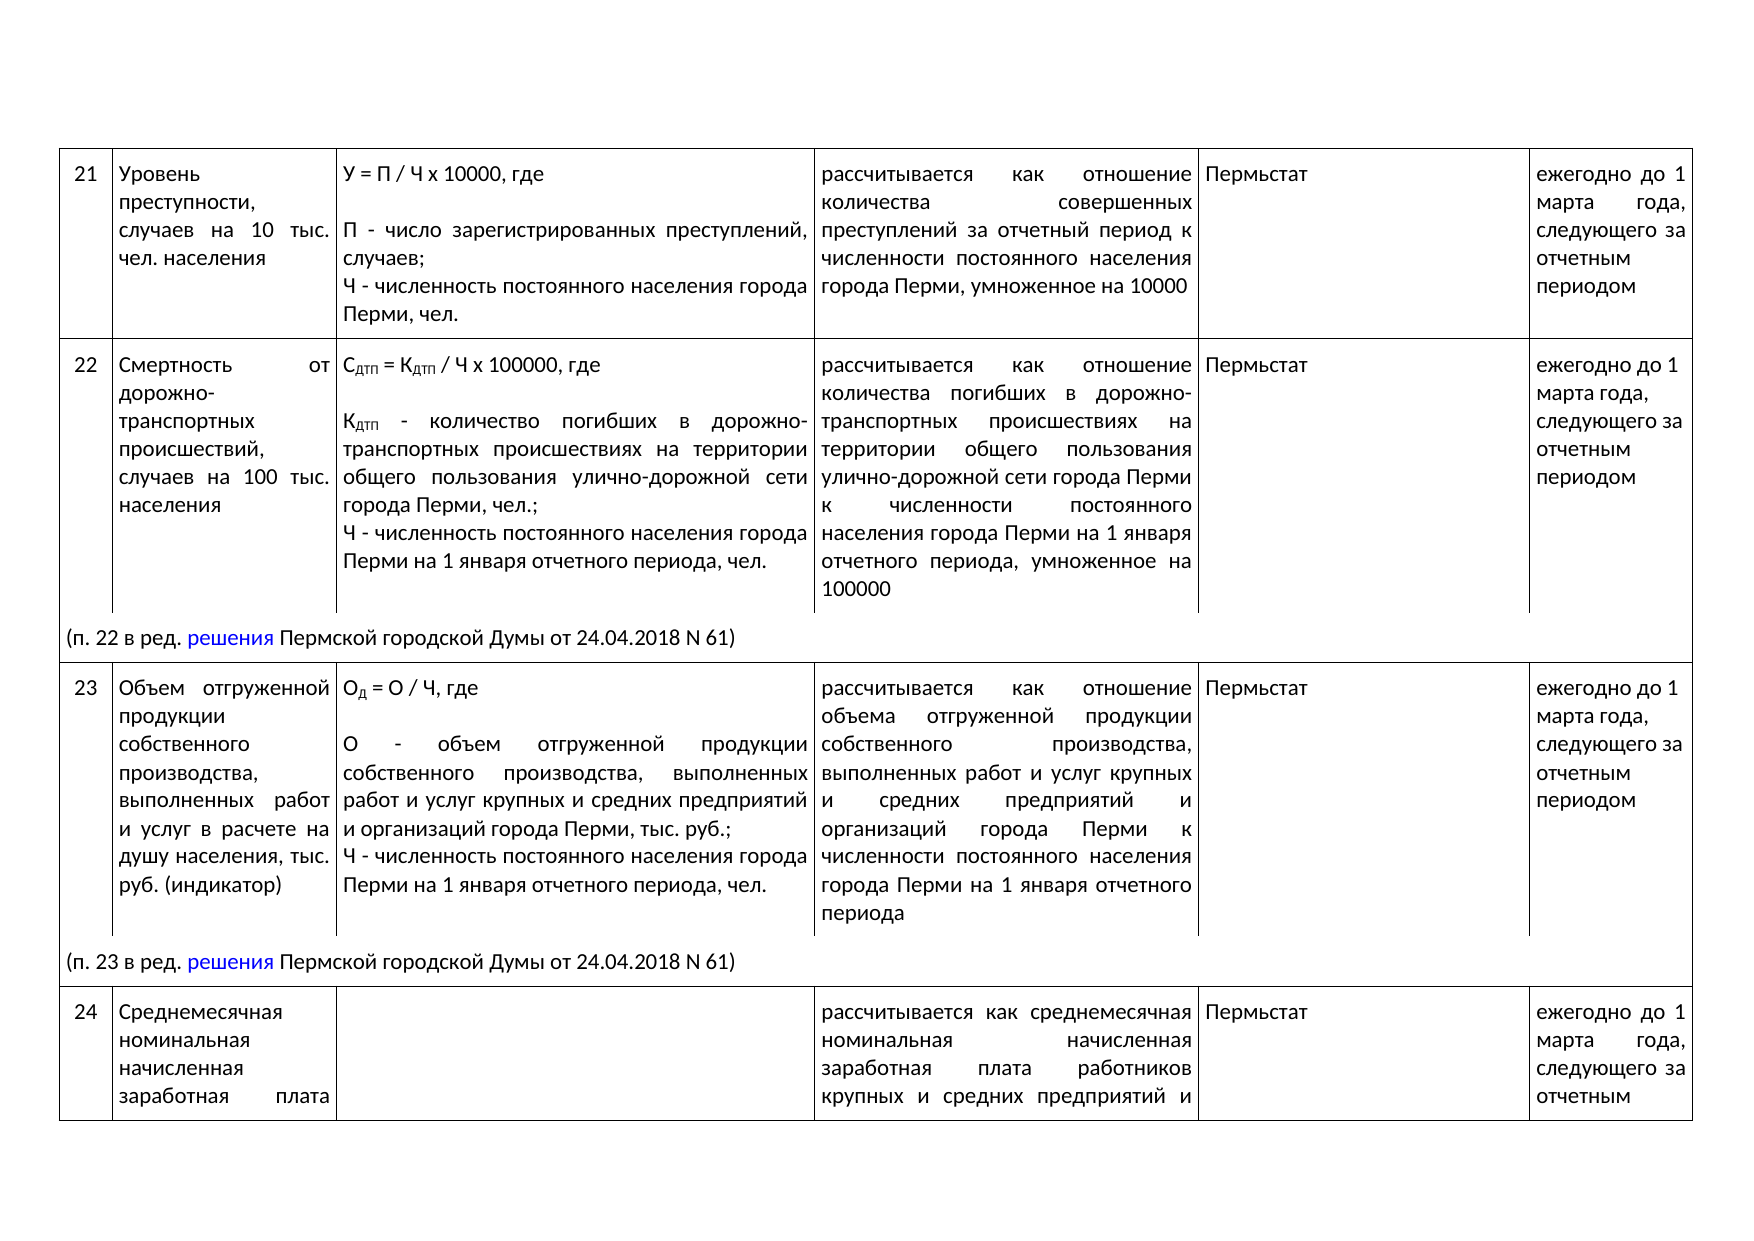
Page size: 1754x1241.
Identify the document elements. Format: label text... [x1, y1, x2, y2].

table_cell Смертность от дорожно-транспортных происшествий, случаев на 100 тыс. населения [113, 339, 336, 613]
table_cell [337, 987, 814, 1120]
table_cell 21 [60, 149, 112, 338]
table_cell Пермьстат [1199, 339, 1529, 613]
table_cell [113, 987, 336, 1120]
table_cell ежегодно до 1 марта года, следующего за отчетным периодом [1530, 663, 1692, 936]
table_cell ОД = О / Ч, где О - объем отгруженной продукции собственного производства, выполненных работ и услуг крупных и средних предприятий и организаций города Перми, тыс. руб.; Ч - численность постоянного населения города Перми на 1 января отчетного периода, чел. [337, 663, 814, 936]
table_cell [815, 987, 1198, 1120]
table_cell У = П / Ч x 10000, где П - число зарегистрированных преступлений, случаев; Ч - численность постоянного населения города Перми, чел. [337, 149, 814, 338]
table_cell (п. 22 в ред. решения Пермской городской Думы от 24.04.2018 N 61) [60, 613, 1692, 662]
table_cell Уровень преступности, случаев на 10 тыс. чел. населения [113, 149, 336, 338]
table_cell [1530, 987, 1692, 1120]
table_cell Объем отгруженной продукции собственного производства, выполненных работ и услуг в расчете на душу населения, тыс. руб. (индикатор) [113, 663, 336, 936]
table_cell Пермьстат [1199, 987, 1529, 1120]
table_cell Пермьстат [1199, 149, 1529, 338]
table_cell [1530, 149, 1692, 338]
table_cell ежегодно до 1 марта года, следующего за отчетным периодом [1530, 339, 1692, 613]
table_cell рассчитывается как отношение объема отгруженной продукции собственного производства, выполненных работ и услуг крупных и средних предприятий и организаций города Перми к численности постоянного населения города Перми на 1 января отчетного периода [815, 663, 1198, 936]
table_cell 23 [60, 663, 112, 936]
table_cell (п. 23 в ред. решения Пермской городской Думы от 24.04.2018 N 61) [60, 936, 1692, 986]
table_cell рассчитывается как отношение количества погибших в дорожно-транспортных происшествиях на территории общего пользования улично-дорожной сети города Перми к численности постоянного населения города Перми на 1 января отчетного периода, умноженное на 100000 [815, 339, 1198, 613]
table_cell рассчитывается как отношение количества совершенных преступлений за отчетный период к численности постоянного населения города Перми, умноженное на 10000 [815, 149, 1198, 338]
table_cell 24 [60, 987, 112, 1120]
table_cell СДТП = КДТП / Ч x 100000, где КДТП - количество погибших в дорожно-транспортных происшествиях на территории общего пользования улично-дорожной сети города Перми, чел.; Ч - численность постоянного населения города Перми на 1 января отчетного периода, чел. [337, 339, 814, 613]
table_cell Пермьстат [1199, 663, 1529, 936]
table_cell 22 [60, 339, 112, 613]
